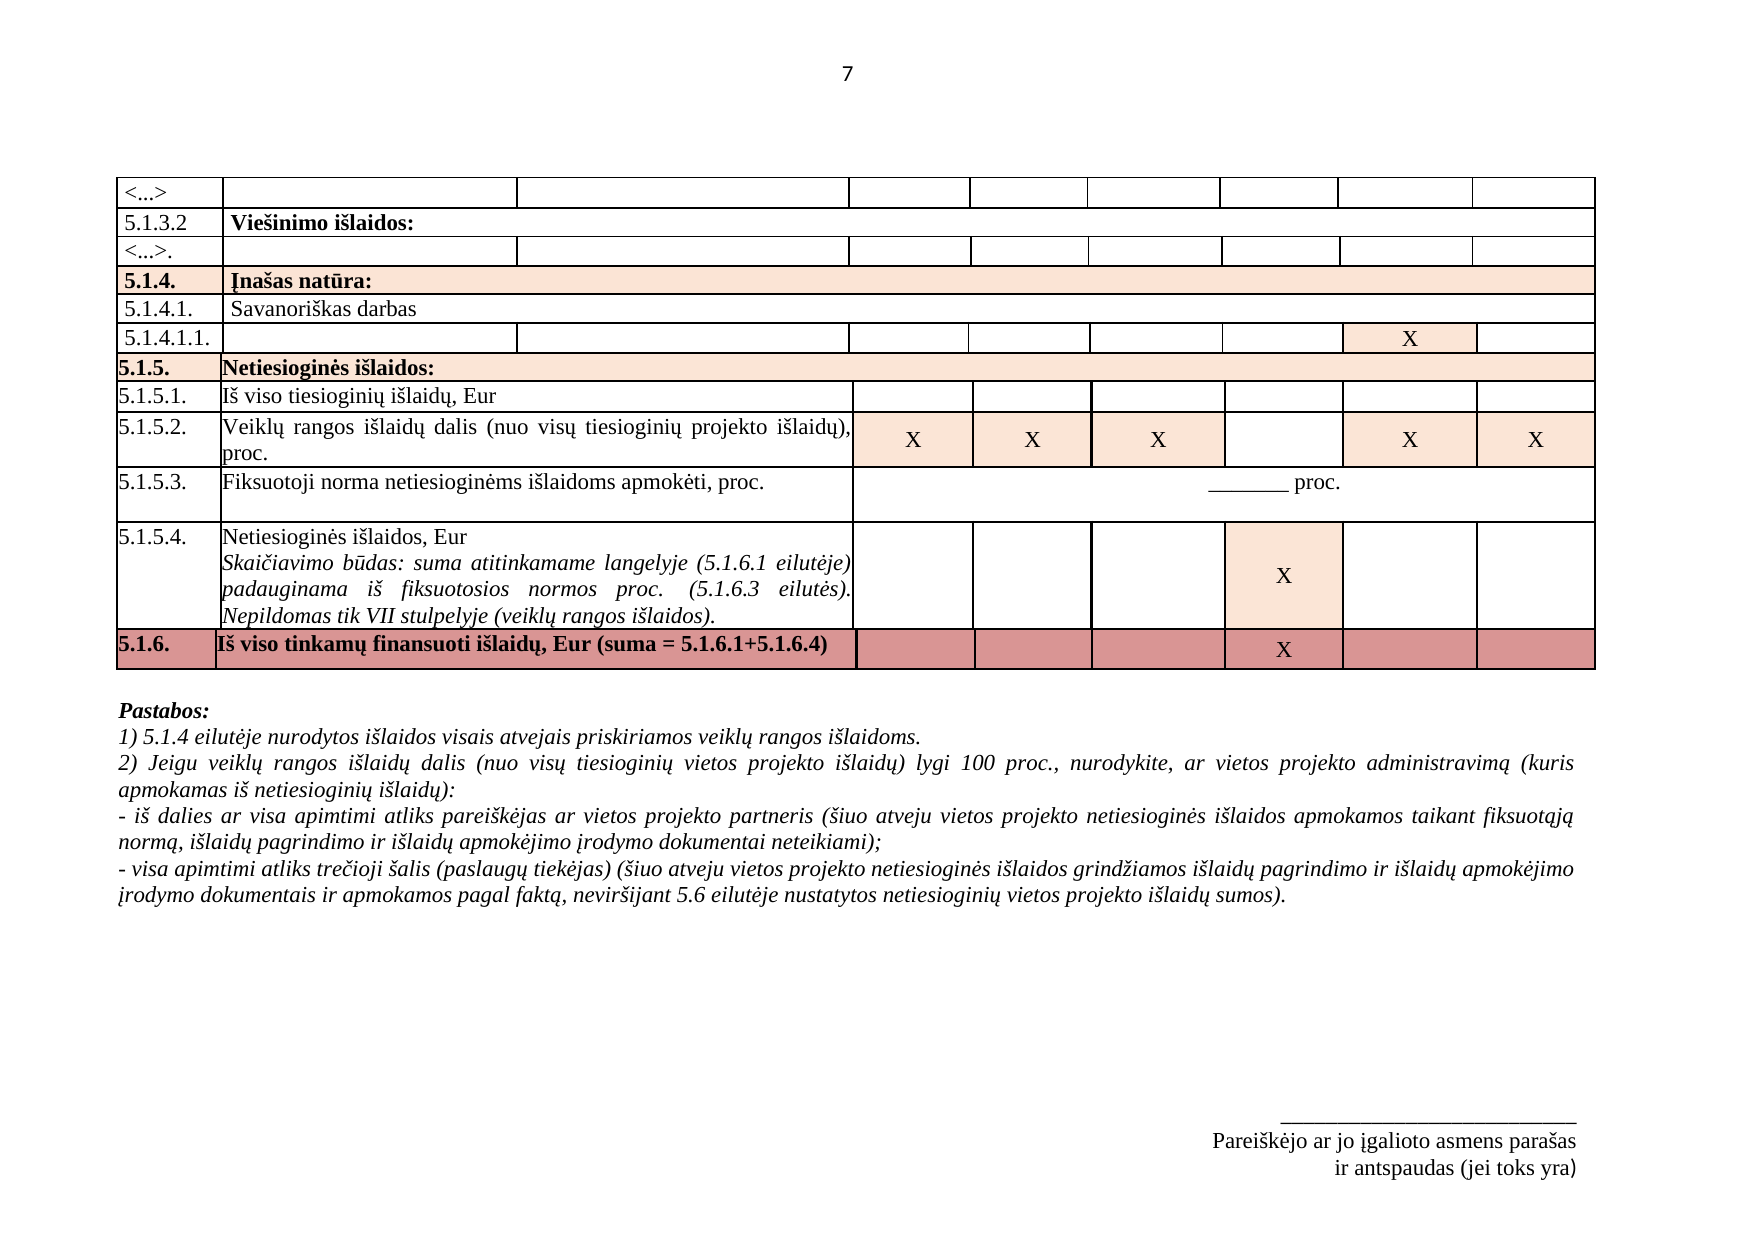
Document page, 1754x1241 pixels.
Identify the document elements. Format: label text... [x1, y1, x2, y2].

table_cell [854, 382, 972, 411]
table_cell [1223, 237, 1339, 265]
table_cell Netiesioginės išlaidos, Eur Skaičiavimo būdas: suma atitinkamame langelyje (5.1.6.1 eilutėje) padauginama iš fiksuotosios normos proc. (5.1.6.3 eilutės). Nepildomas tik VII stulpelyje (veiklų rangos išlaidos). [222, 523, 852, 628]
table_cell Fiksuotoji norma netiesioginėms išlaidoms apmokėti, proc. [222, 468, 852, 521]
table_cell [1088, 178, 1219, 207]
table_cell X [1226, 523, 1342, 628]
table_cell [969, 324, 1089, 352]
table_cell Savanoriškas darbas [224, 295, 1594, 322]
table_cell X [1478, 413, 1594, 466]
table_cell [1093, 630, 1224, 668]
table_cell X [1344, 324, 1476, 352]
table_cell [518, 237, 848, 265]
table_cell [1478, 382, 1594, 411]
table_cell Viešinimo išlaidos: [224, 209, 1594, 236]
table_cell 5.1.5.2. [118, 413, 220, 466]
table_cell Veiklų rangos išlaidų dalis (nuo visų tiesioginių projekto išlaidų), proc. [222, 413, 852, 466]
table_cell [974, 523, 1090, 628]
table_cell [850, 324, 968, 352]
text - visa apimtimi atliks trečioji šalis (paslaugų tiekėjas) (šiuo atveju vietos projekto netiesioginės išlaidos grindžiamos išlaidų pagrindimo ir išlaidų apmokėjimo įrodymo dokumentais ir apmokamos pagal faktą, neviršijant 5.6 eilutėje nustatytos netiesioginių vietos projekto išlaidų sumos). [118, 855, 1577, 907]
table_cell Įnašas natūra: [224, 267, 1594, 293]
table_cell [1344, 630, 1476, 668]
table_cell [1478, 324, 1594, 352]
table_cell [850, 178, 969, 207]
table_cell Iš viso tinkamų finansuoti išlaidų, Eur (suma = 5.1.6.1+5.1.6.4) [217, 630, 855, 668]
table_cell Iš viso tiesioginių išlaidų, Eur [222, 382, 852, 411]
table_cell [1473, 237, 1594, 265]
table_cell [1093, 382, 1224, 411]
table_cell [1226, 382, 1342, 411]
table_cell [1089, 237, 1221, 265]
table_cell [974, 382, 1090, 411]
table_cell [1221, 178, 1337, 207]
table_cell [1223, 324, 1342, 352]
table_cell [1473, 178, 1594, 207]
table_cell [1339, 178, 1472, 207]
text Pastabos: [118, 697, 1577, 723]
table_cell [518, 178, 848, 207]
table_cell [1344, 523, 1476, 628]
table_cell [1344, 382, 1476, 411]
table_cell 5.1.4.1.1. [118, 324, 222, 352]
table_cell [1478, 523, 1594, 628]
table_cell [1091, 324, 1222, 352]
table_cell [1341, 237, 1472, 265]
table_cell 5.1.6. [118, 630, 215, 668]
text 1) 5.1.4 eilutėje nurodytos išlaidos visais atvejais priskiriamos veiklų rangos išlaidoms. [118, 723, 1577, 749]
table_cell [858, 630, 974, 668]
table_cell 5.1.5. [118, 354, 220, 380]
table_cell 5.1.5.4. [118, 523, 220, 628]
table_cell <...>. [118, 237, 222, 265]
table_cell [972, 237, 1088, 265]
table_cell _______ proc. [854, 468, 1594, 521]
table_cell X [854, 413, 972, 466]
table_cell 5.1.4.1. [118, 295, 222, 322]
table_cell X [974, 413, 1090, 466]
table_cell [224, 178, 516, 207]
table_cell <...> [118, 178, 222, 207]
table_cell Netiesioginės išlaidos: [222, 354, 1594, 380]
table_cell [1478, 630, 1594, 668]
table_cell [971, 178, 1087, 207]
table_cell X [1344, 413, 1476, 466]
table_cell [854, 523, 972, 628]
table_cell 5.1.3.2 [118, 209, 222, 236]
table_cell X [1093, 413, 1224, 466]
table_cell [1226, 413, 1342, 466]
table_cell [850, 237, 970, 265]
table_cell 5.1.5.1. [118, 382, 220, 411]
text - iš dalies ar visa apimtimi atliks pareiškėjas ar vietos projekto partneris (šiuo atveju vietos projekto netiesioginės išlaidos apmokamos taikant fiksuotąją normą, išlaidų pagrindimo ir išlaidų apmokėjimo įrodymo dokumentai neteikiami); [118, 802, 1577, 855]
text 2) Jeigu veiklų rangos išlaidų dalis (nuo visų tiesioginių vietos projekto išlaidų) lygi 100 proc., nurodykite, ar vietos projekto administravimą (kuris apmokamas iš netiesioginių išlaidų): [118, 749, 1577, 802]
table_cell [518, 324, 848, 352]
table_cell 5.1.5.3. [118, 468, 220, 521]
table_cell [224, 324, 516, 352]
table_cell X [1226, 630, 1342, 668]
table_cell [976, 630, 1091, 668]
table_cell [1093, 523, 1224, 628]
table_cell 5.1.4. [118, 267, 222, 293]
table_cell [224, 237, 516, 265]
